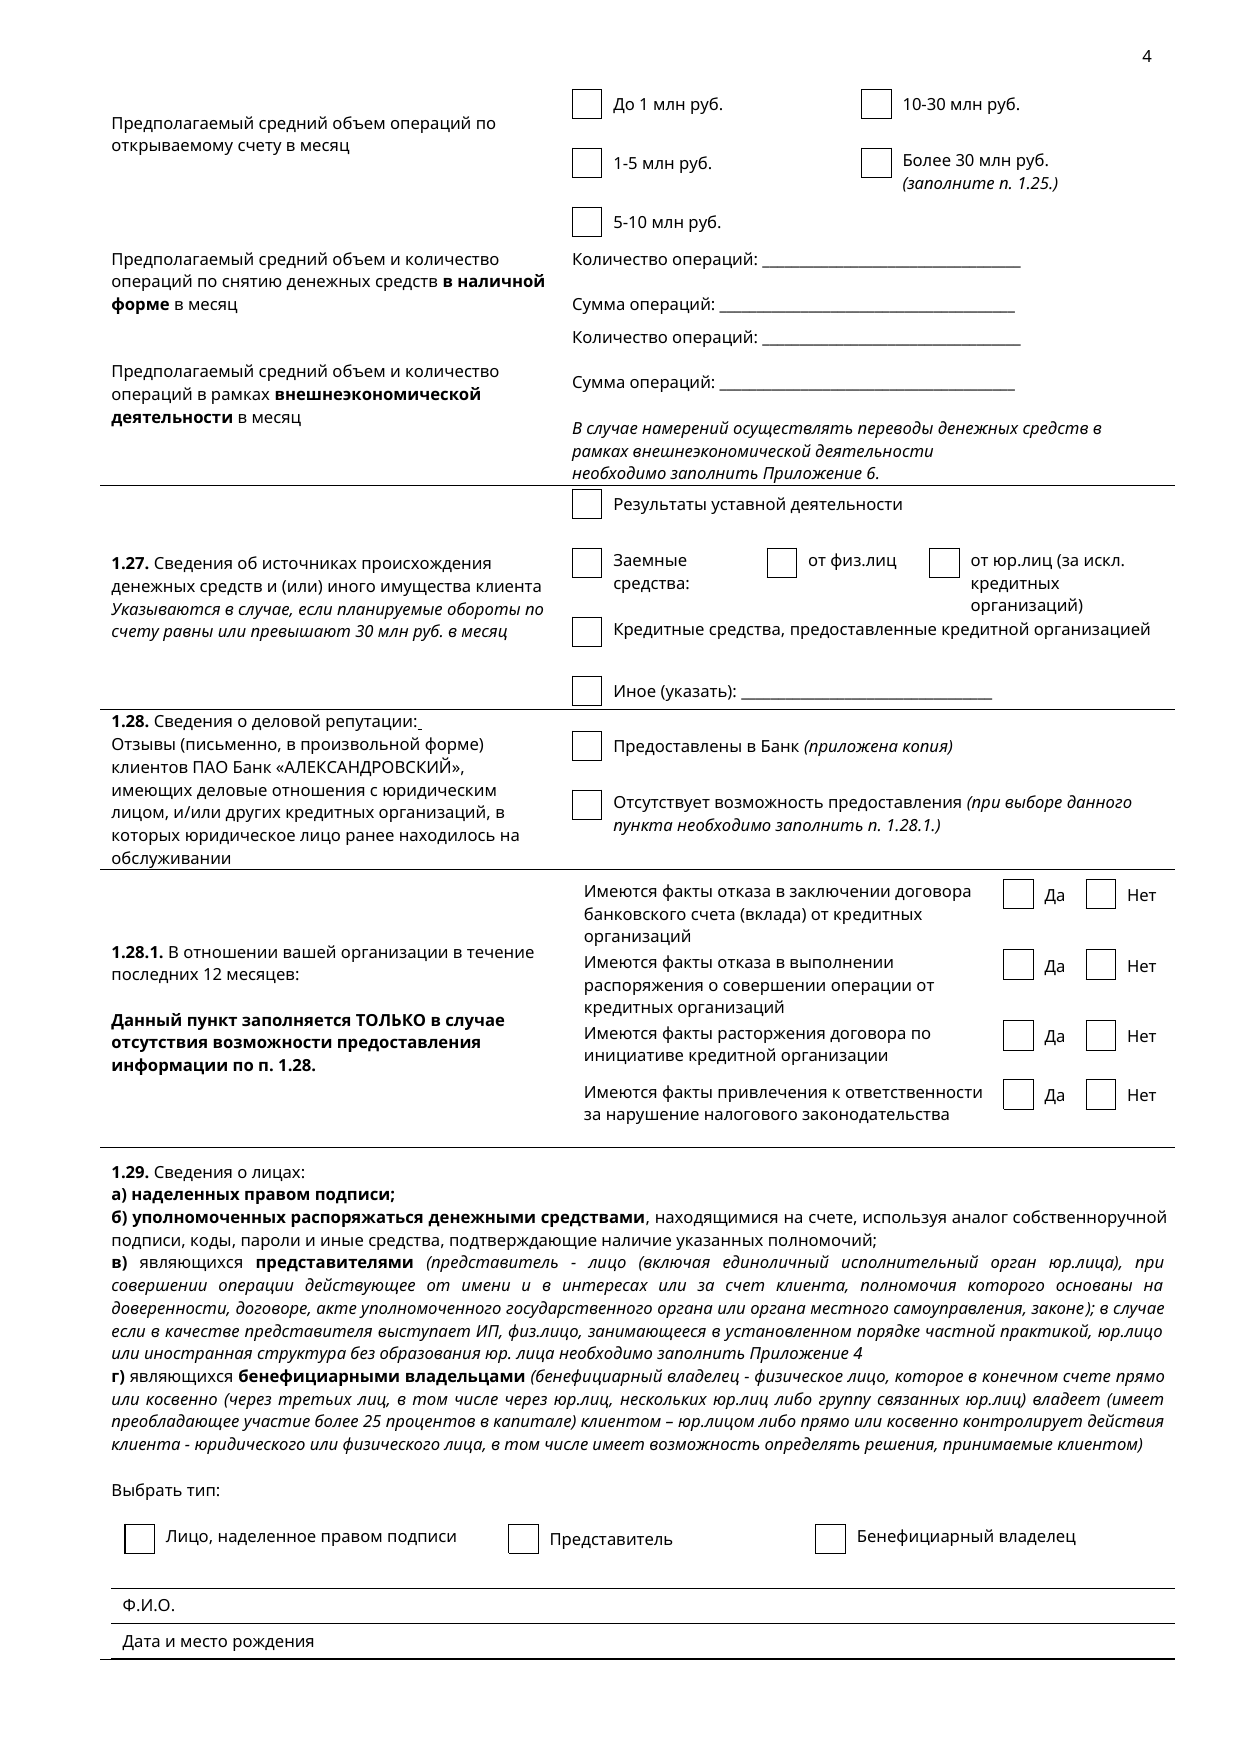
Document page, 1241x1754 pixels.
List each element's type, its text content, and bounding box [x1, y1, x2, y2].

table_cell 1.27. Сведения об источниках происхождения денежных средств и (или) иного имущества клиента Указываются в случае, если планируемые обороты по счету равны или превышают 30 млн руб. в месяц [100, 486, 561, 709]
table_cell 1.28. Сведения о деловой репутации: Отзывы (письменно, в произвольной форме) клиентов ПАО Банк «АЛЕКСАНДРОВСКИЙ», имеющих деловые отношения с юридическим лицом, и/или других кредитных организаций, в которых юридическое лицо ранее находилось на обслуживании [100, 710, 561, 869]
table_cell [100, 1148, 1175, 1659]
table_cell Предполагаемый средний объем и количество операций в рамках внешнеэкономической деятельности в месяц [100, 326, 561, 485]
table_cell Количество операций: ___________________________________ Сумма операций: ________________________________________ В случае намерений осуществлять переводы денежных средств в рамках внешнеэкономической деятельности необходимо заполнить Приложение 6. [561, 326, 1175, 485]
table_cell Предполагаемый средний объем операций по открываемому счету в месяц [100, 89, 561, 237]
table_cell 1.28.1. В отношении вашей организации в течение последних 12 месяцев: Данный пункт заполняется ТОЛЬКО в случае отсутствия возможности предоставления информации по п. 1.28. [100, 870, 561, 1147]
table_cell [561, 870, 1175, 1147]
table_cell Предполагаемый средний объем и количество операций по снятию денежных средств в наличной форме в месяц [100, 237, 561, 326]
table_cell [561, 89, 1175, 237]
table_cell [561, 486, 1175, 709]
table_cell Количество операций: ___________________________________ Сумма операций: ________________________________________ [561, 237, 1175, 326]
table_cell [561, 710, 1175, 869]
